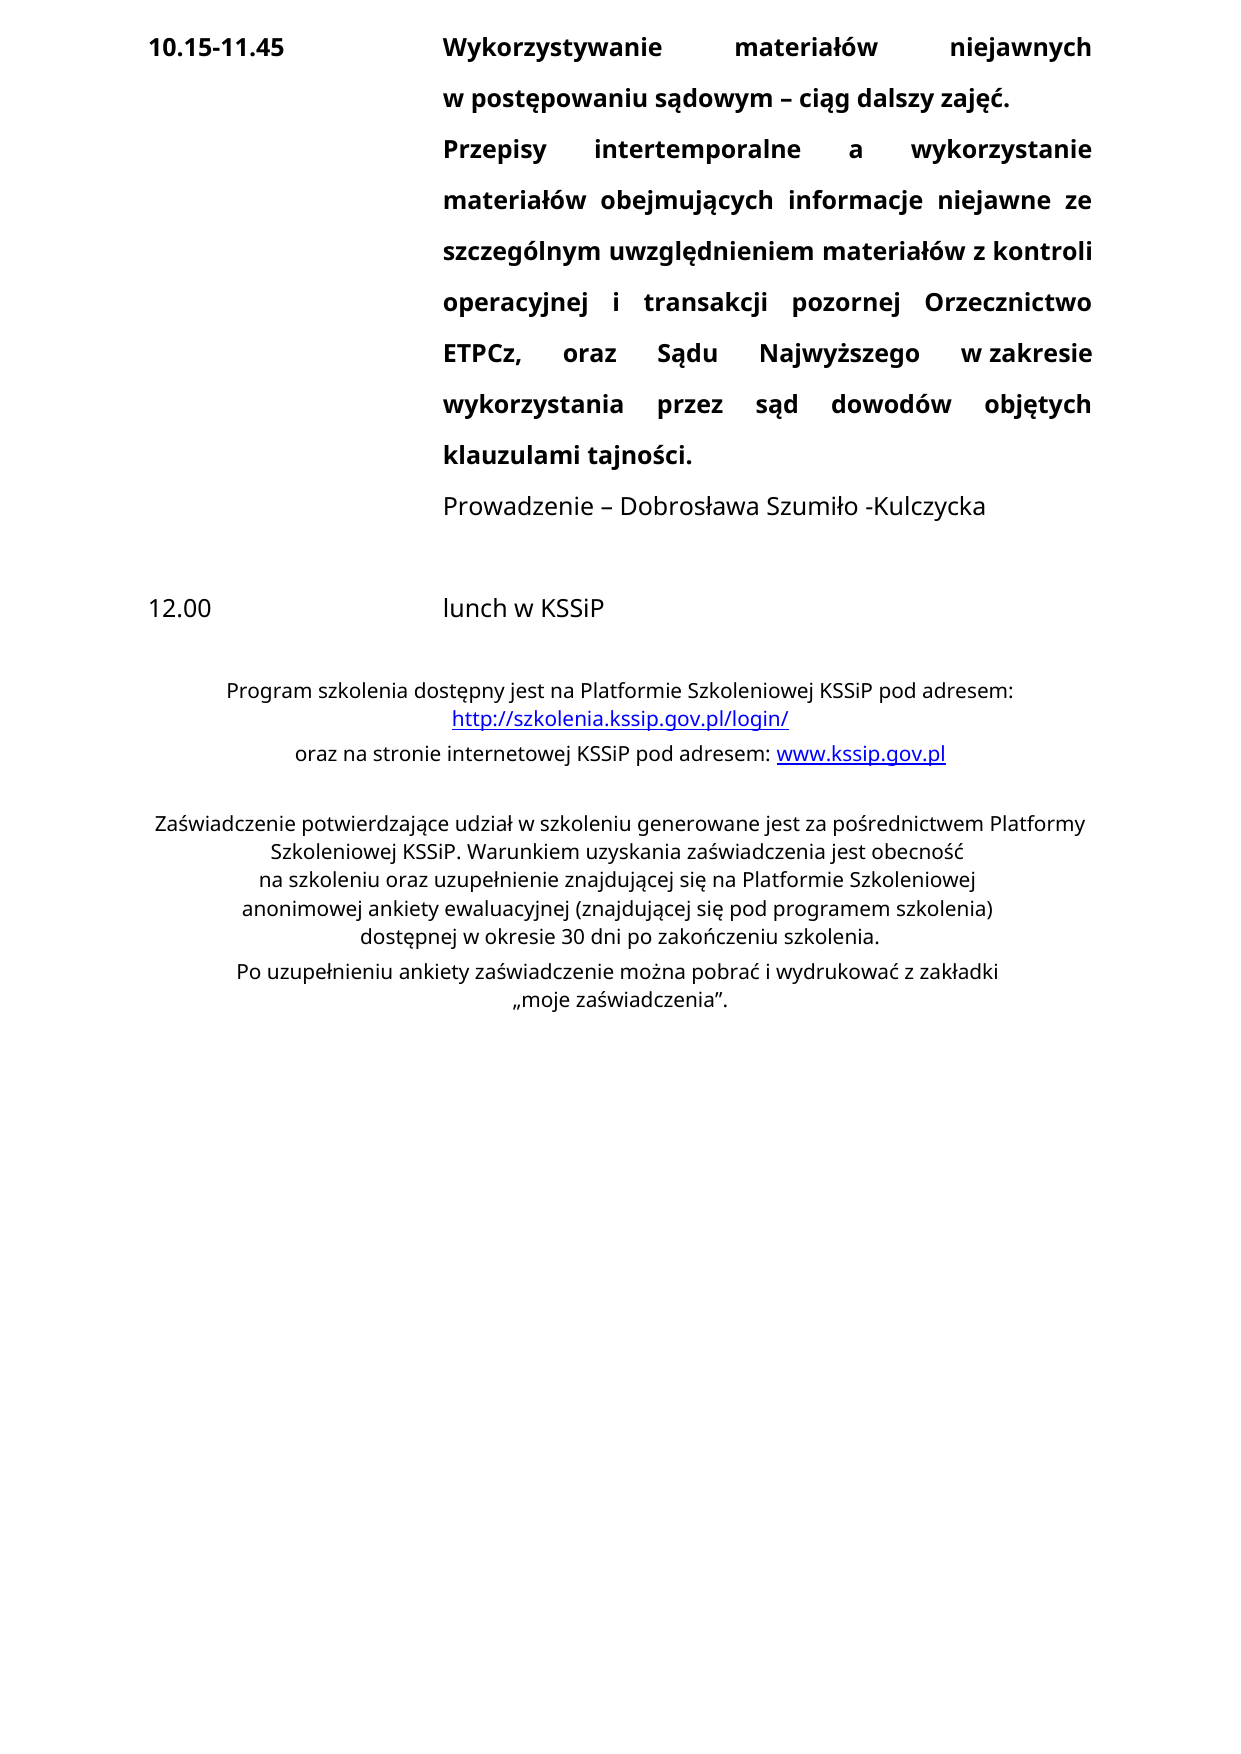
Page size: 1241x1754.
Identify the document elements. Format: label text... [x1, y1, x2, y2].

text Prowadzenie – Dobrosława Szumiło -Kulczycka [148, 489, 1093, 523]
text Przepisy intertemporalne a wykorzystanie materiałów obejmujących informacje niejawne ze szczególnym uwzględnieniem materiałów z kontroli operacyjnej i transakcji pozornej Orzecznictwo ETPCz, oraz Sądu Najwyższego w zakresie wykorzystania przez sąd dowodów objętych klauzulami tajności. [443, 132, 1093, 472]
text 10.15-11.45 Wykorzystywanie materiałów niejawnych w postępowaniu sądowym – ciąg dalszy zajęć. [148, 29, 1093, 115]
text Program szkolenia dostępny jest na Platformie Szkoleniowej KSSiP pod adresem: [148, 676, 1093, 704]
text 12.00 lunch w KSSiP [148, 591, 1093, 625]
text oraz na stronie internetowej KSSiP pod adresem: www.kssip.gov.pl [148, 739, 1093, 768]
text Zaświadczenie potwierdzające udział w szkoleniu generowane jest za pośrednictwem Platformy Szkoleniowej KSSiP. Warunkiem uzyskania zaświadczenia jest obecność na szkoleniu oraz uzupełnienie znajdującej się na Platformie Szkoleniowej anonimowej ankiety ewaluacyjnej (znajdującej się pod programem szkolenia) dostępnej w okresie 30 dni po zakończeniu szkolenia. [148, 809, 1093, 951]
text Po uzupełnieniu ankiety zaświadczenie można pobrać i wydrukować z zakładki „moje zaświadczenia”. [148, 957, 1093, 1014]
text http://szkolenia.kssip.gov.pl/login/ [148, 704, 1093, 733]
